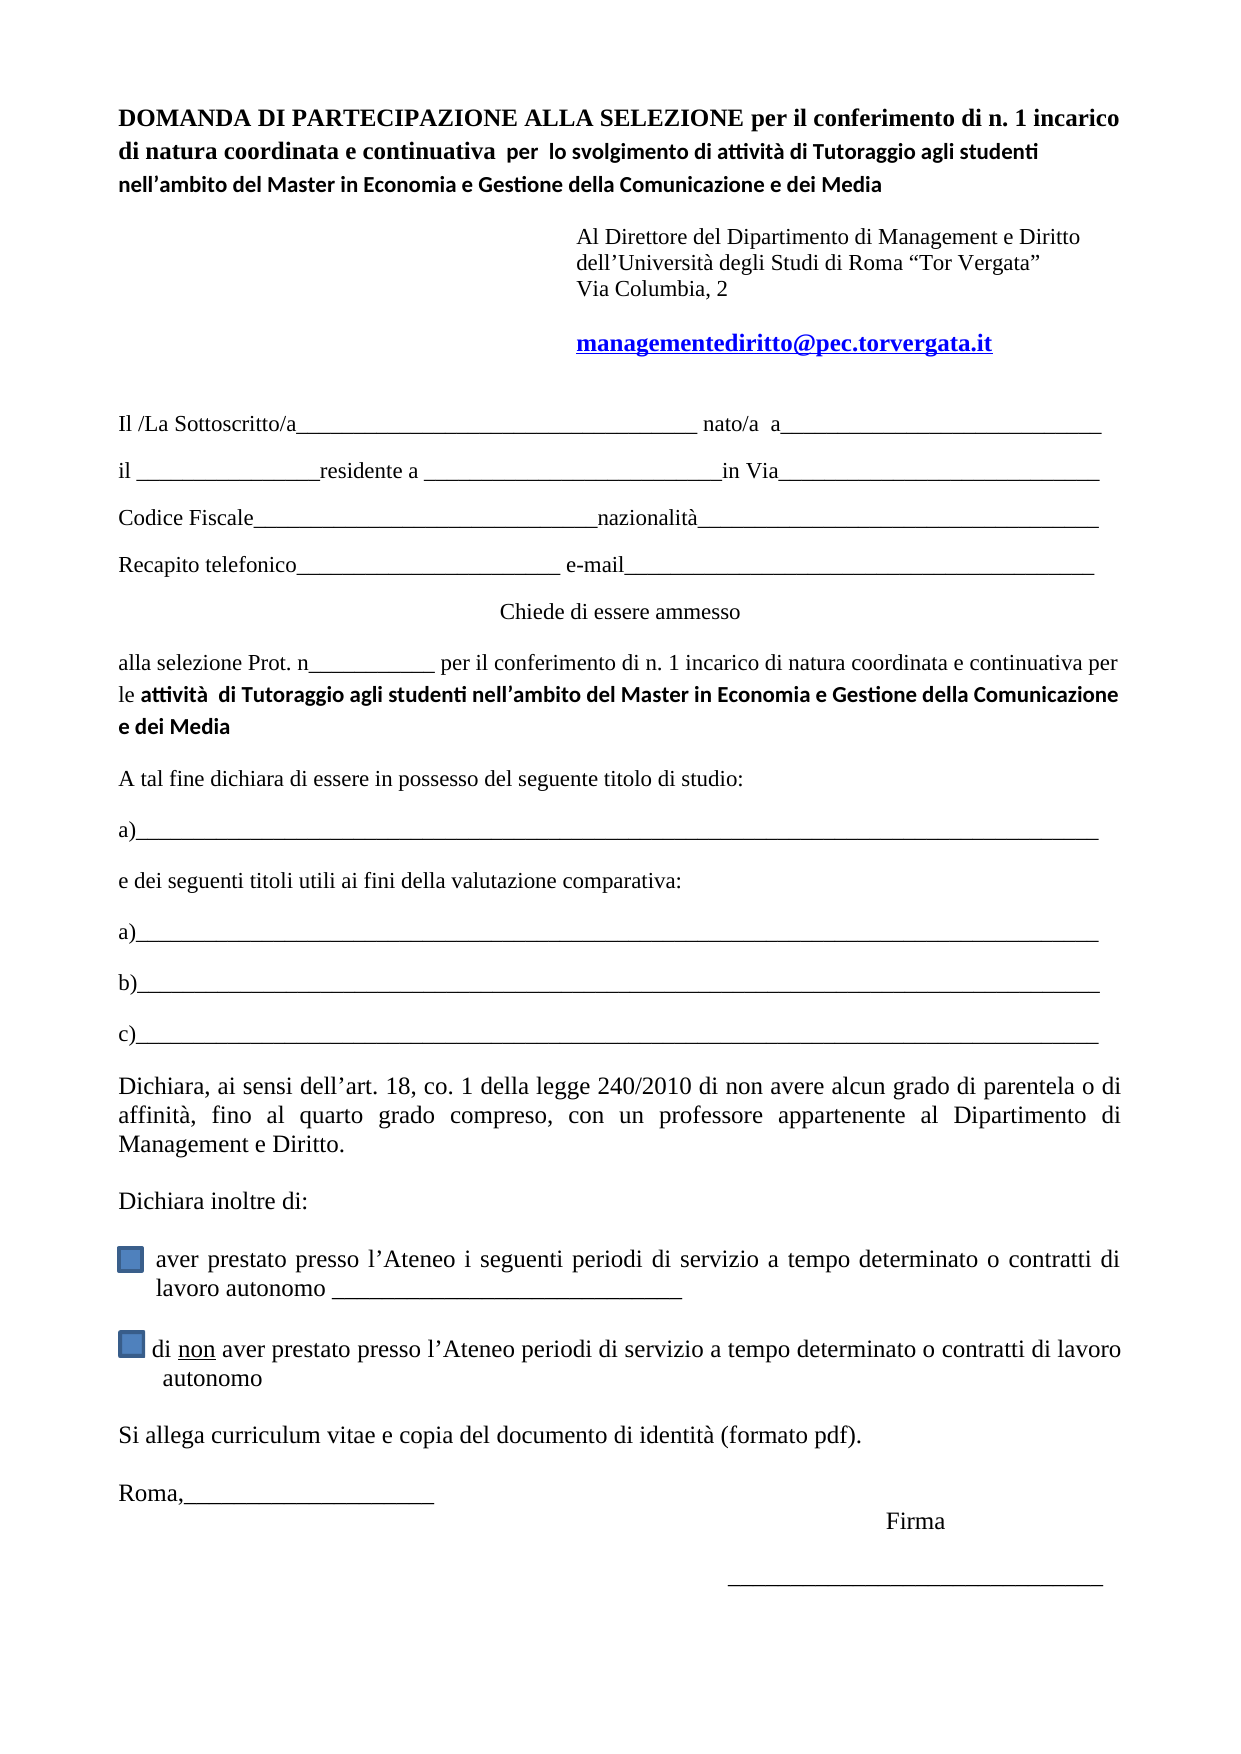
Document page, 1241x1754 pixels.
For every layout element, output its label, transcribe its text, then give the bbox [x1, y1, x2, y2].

text Recapito telefonico_______________________ e-mail_________________________________________ [118, 551, 1122, 577]
text e dei seguenti titoli utili ai fini della valutazione comparativa: [118, 867, 1122, 893]
picture [118, 1330, 146, 1358]
text Via Columbia, 2 [118, 275, 1122, 302]
text di non aver prestato presso l’Ateneo periodi di servizio a tempo determinato o contratti di lavoro autonomo [118, 1330, 1122, 1391]
text dell’Università degli Studi di Roma “Tor Vergata” [118, 249, 1122, 275]
text a)____________________________________________________________________________________ [118, 816, 1122, 842]
text Il /La Sottoscritto/a___________________________________ nato/a a____________________________ [118, 409, 1122, 436]
text Al Direttore del Dipartimento di Management e Diritto [118, 223, 1122, 249]
text Firma [118, 1506, 1122, 1535]
text Codice Fiscale______________________________nazionalità___________________________________ [118, 504, 1122, 530]
text Dichiara, ai sensi dell’art. 18, co. 1 della legge 240/2010 di non avere alcun grado di parentela o di affinità, fino al quarto grado compreso, con un professore appartenente al Dipartimento di Management e Diritto. [118, 1071, 1122, 1158]
text A tal fine dichiara di essere in possesso del seguente titolo di studio: [118, 765, 1122, 791]
text Chiede di essere ammesso [118, 598, 1122, 625]
text b)____________________________________________________________________________________ [118, 969, 1122, 996]
text Si allega curriculum vitae e copia del documento di identità (formato pdf). [118, 1420, 1122, 1449]
text alla selezione Prot. n___________ per il conferimento di n. 1 incarico di natura coordinata e continuativa per le attività di Tutoraggio agli studenti nell’ambito del Master in Economia e Gestione della Comunicazione e dei Media [118, 649, 1122, 740]
text c)____________________________________________________________________________________ [118, 1020, 1122, 1047]
text ______________________________ [118, 1560, 1122, 1589]
text il ________________residente a __________________________in Via____________________________ [118, 457, 1122, 483]
text aver prestato presso l’Ateneo i seguenti periodi di servizio a tempo determinato o contratti di lavoro autonomo ____________________________ [156, 1244, 1122, 1301]
text a)____________________________________________________________________________________ [118, 918, 1122, 944]
text Dichiara inoltre di: [118, 1186, 1122, 1215]
text DOMANDA DI PARTECIPAZIONE ALLA SELEZIONE per il conferimento di n. 1 incarico di natura coordinata e continuativa per lo svolgimento di attività di Tutoraggio agli studenti nell’ambito del Master in Economia e Gestione della Comunicazione e dei Media [118, 103, 1122, 198]
text managementediritto@pec.torvergata.it [503, 328, 1122, 357]
text Roma,____________________ [118, 1478, 1122, 1506]
